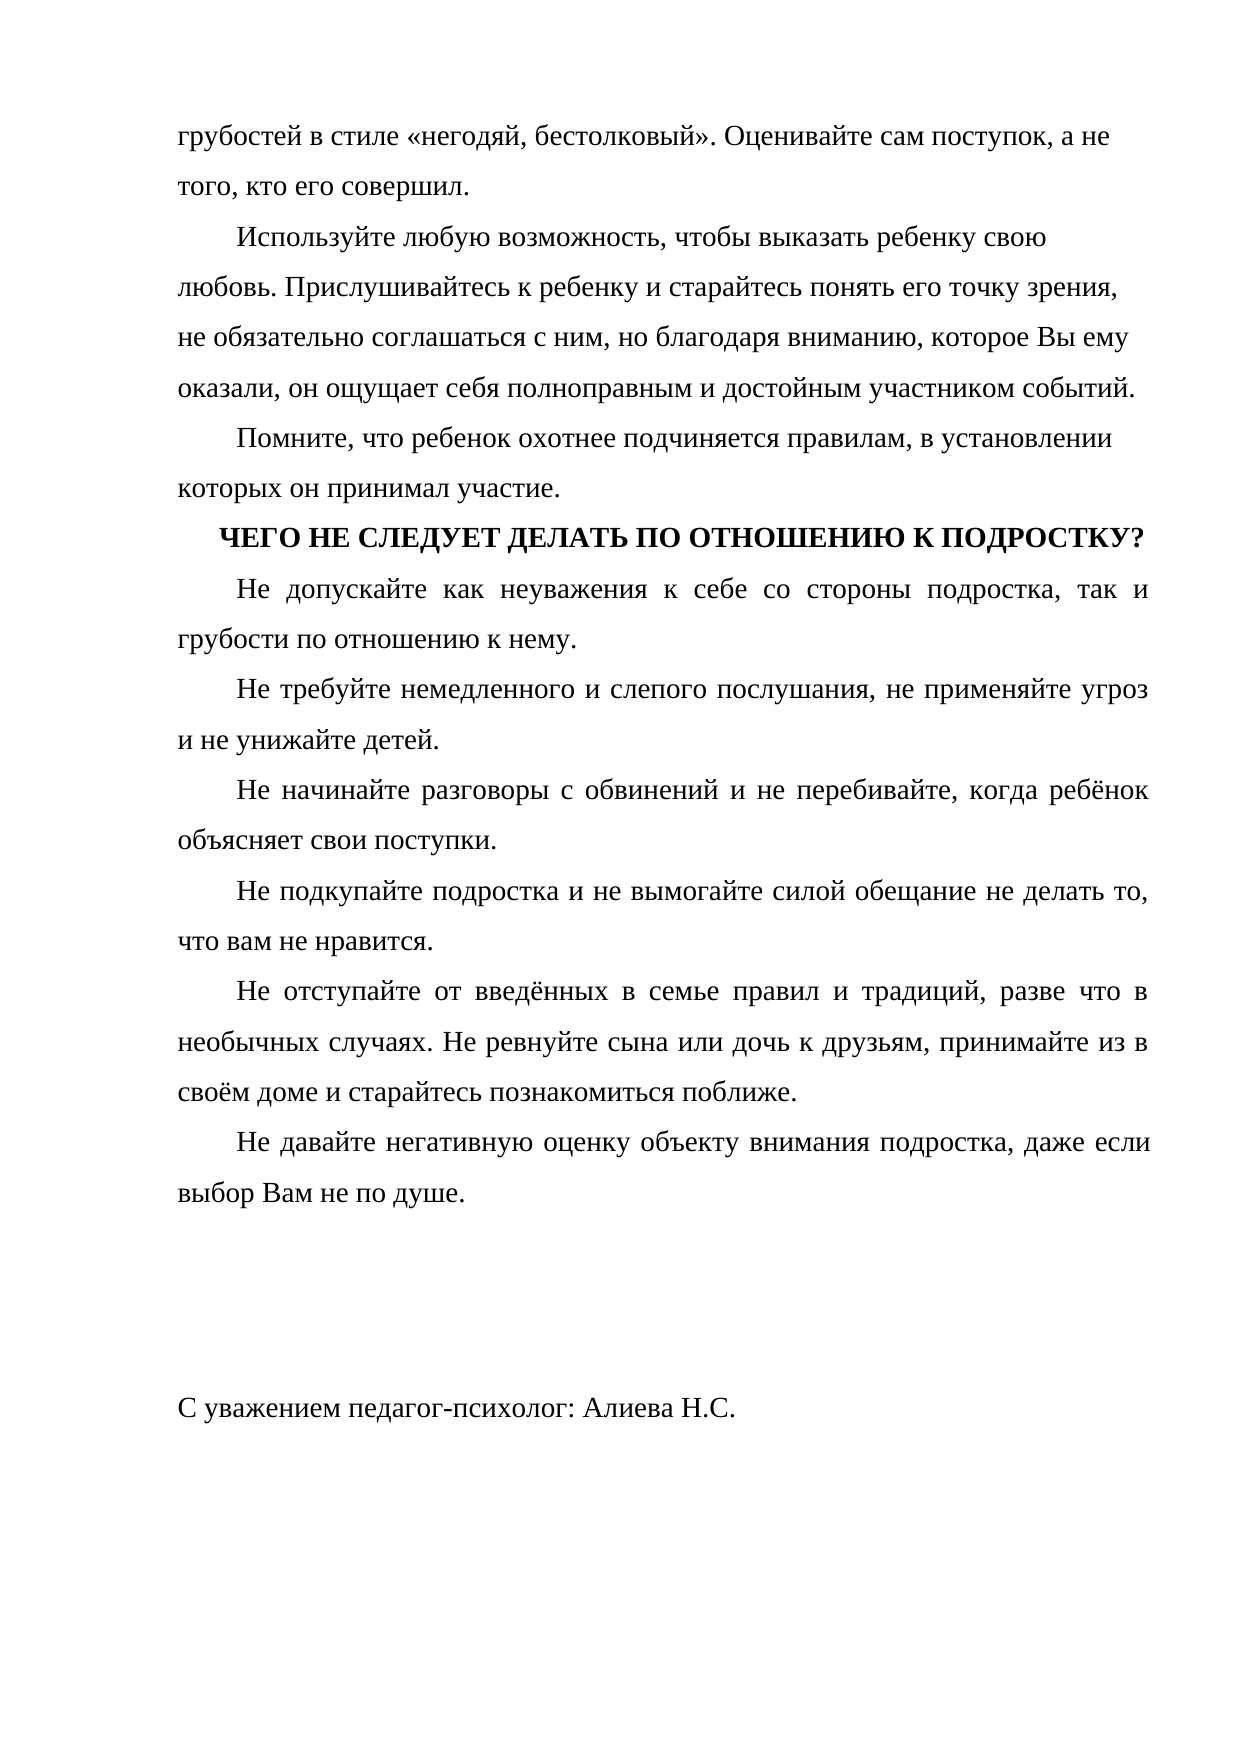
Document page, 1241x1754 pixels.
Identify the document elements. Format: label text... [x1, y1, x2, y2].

text Не давайте негативную оценку объекту внимания подростка, даже если выбор Вам не по душе. [177, 1124, 1152, 1208]
text Не начинайте разговоры с обвинений и не перебивайте, когда ребёнок объясняет свои поступки. [177, 772, 1149, 856]
text Не подкупайте подростка и не вымогайте силой обещание не делать то, что вам не нравится. [177, 873, 1149, 957]
text Помните, что ребенок охотнее подчиняется правилам, в установлении которых он принимал участие. [177, 420, 1149, 504]
text Не требуйте немедленного и слепого послушания, не применяйте угроз и не унижайте детей. [177, 672, 1149, 755]
text С уважением педагог-психолог: Алиева Н.С. [177, 1390, 1152, 1424]
text ЧЕГО НЕ СЛЕДУЕТ ДЕЛАТЬ ПО ОТНОШЕНИЮ К ПОДРОСТКУ? [219, 521, 1152, 554]
text Используйте любую возможность, чтобы выказать ребенку свою любовь. Прислушивайтесь к ребенку и старайтесь понять его точку зрения, не обязательно соглашаться с ним, но благодаря вниманию, которое Вы ему оказали, он ощущает себя полноправным и достойным участником событий. [177, 219, 1149, 403]
text Не отступайте от введённых в семье правил и традиций, разве что в необычных случаях. Не ревнуйте сына или дочь к друзьям, принимайте из в своём доме и старайтесь познакомиться поближе. [177, 973, 1149, 1108]
text Не допускайте как неуважения к себе со стороны подростка, так и грубости по отношению к нему. [177, 571, 1149, 655]
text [177, 118, 1149, 202]
